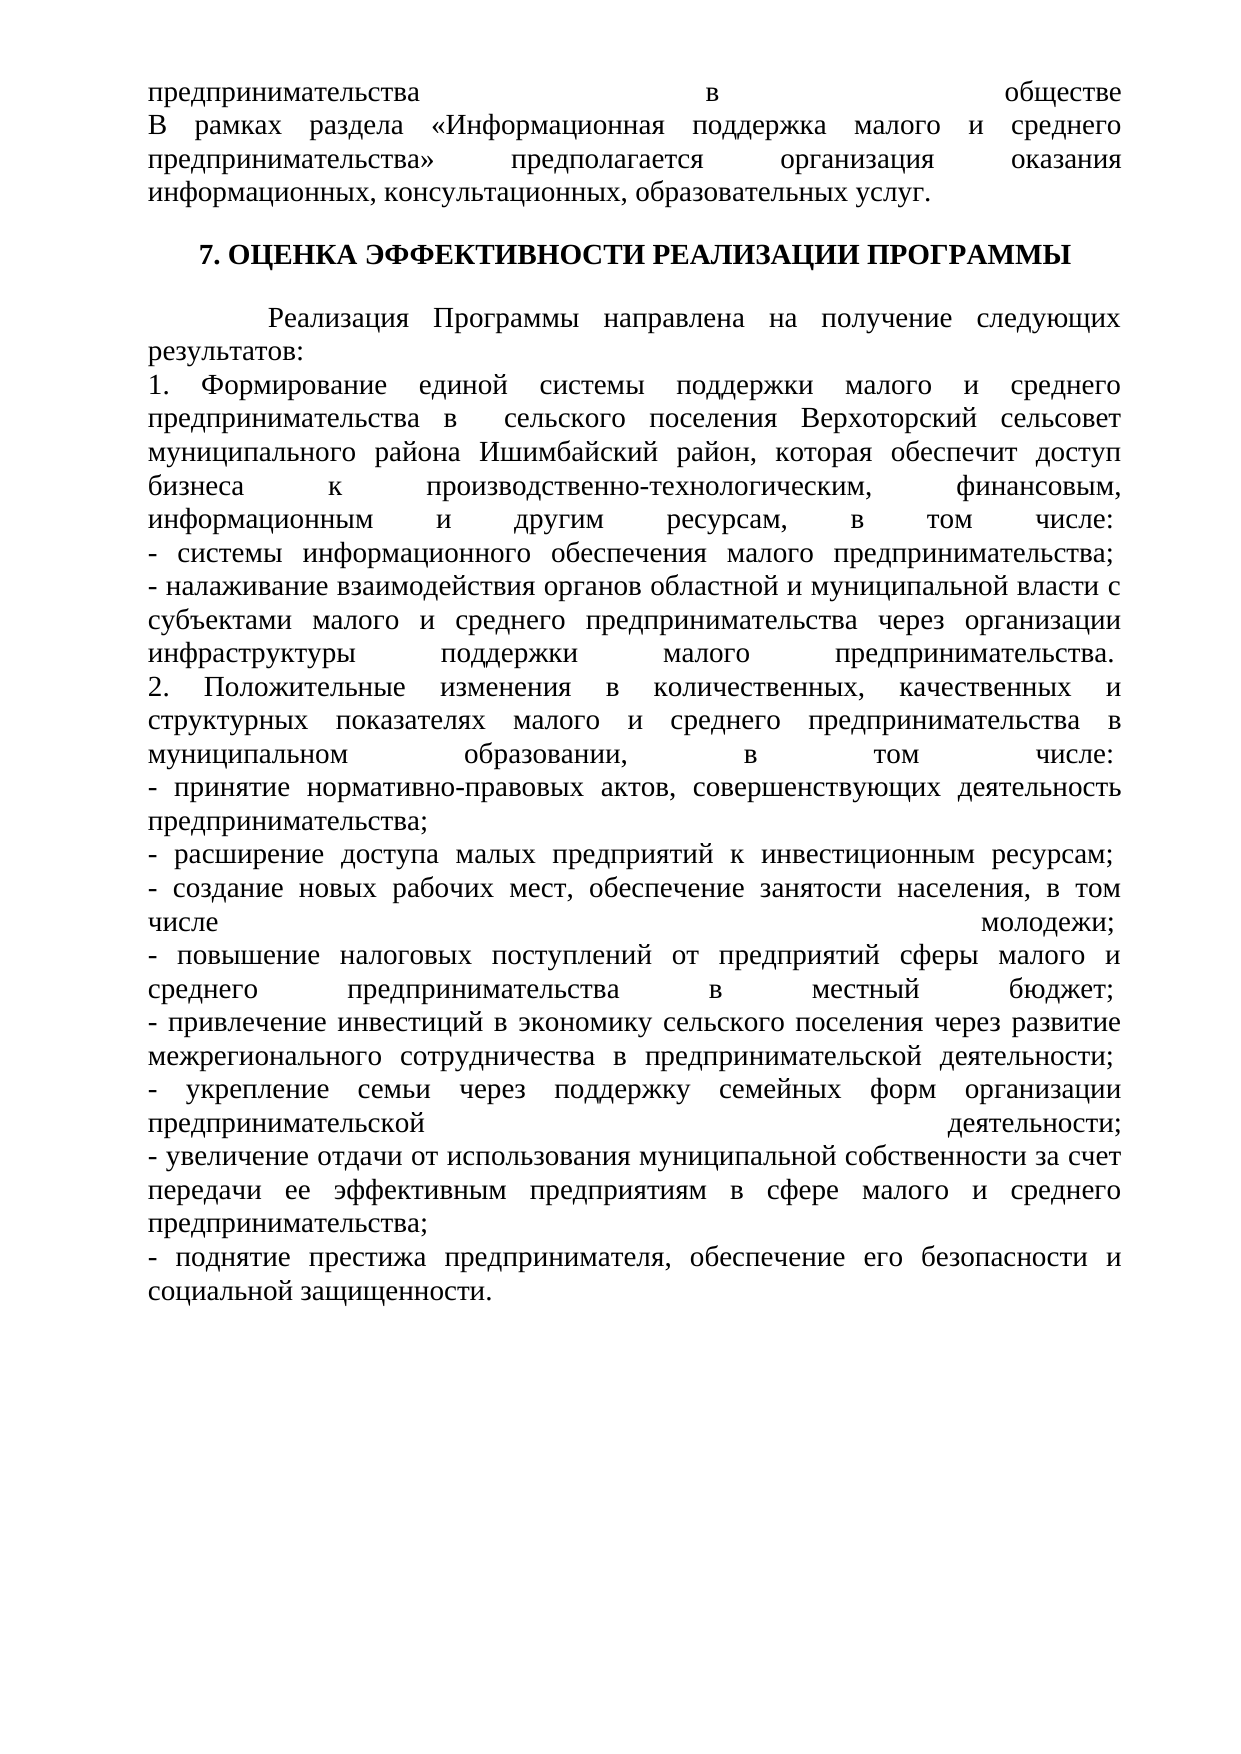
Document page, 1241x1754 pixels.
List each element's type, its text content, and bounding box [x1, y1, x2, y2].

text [148, 74, 1122, 208]
text 7. ОЦЕНКА ЭФФЕКТИВНОСТИ РЕАЛИЗАЦИИ ПРОГРАММЫ [148, 237, 1122, 271]
text Реализация Программы направлена на получение следующих результатов: 1. Формирование единой системы поддержки малого и среднего предпринимательства в сельского поселения Верхоторский сельсовет муниципального района Ишимбайский район, которая обеспечит доступ бизнеса к производственно-технологическим, финансовым, информационным и другим ресурсам, в том числе: - системы информационного обеспечения малого предпринимательства; - налаживание взаимодействия органов областной и муниципальной власти с субъектами малого и среднего предпринимательства через организации инфраструктуры поддержки малого предпринимательства. 2. Положительные изменения в количественных, качественных и структурных показателях малого и среднего предпринимательства в муниципальном образовании, в том числе: - принятие нормативно-правовых актов, совершенствующих деятельность предпринимательства; - расширение доступа малых предприятий к инвестиционным ресурсам; - создание новых рабочих мест, обеспечение занятости населения, в том числе молодежи; - повышение налоговых поступлений от предприятий сферы малого и среднего предпринимательства в местный бюджет; - привлечение инвестиций в экономику сельского поселения через развитие межрегионального сотрудничества в предпринимательской деятельности; - укрепление семьи через поддержку семейных форм организации предпринимательской деятельности; - увеличение отдачи от использования муниципальной собственности за счет передачи ее эффективным предприятиям в сфере малого и среднего предпринимательства; - поднятие престижа предпринимателя, обеспечение его безопасности и социальной защищенности. [148, 300, 1122, 1306]
